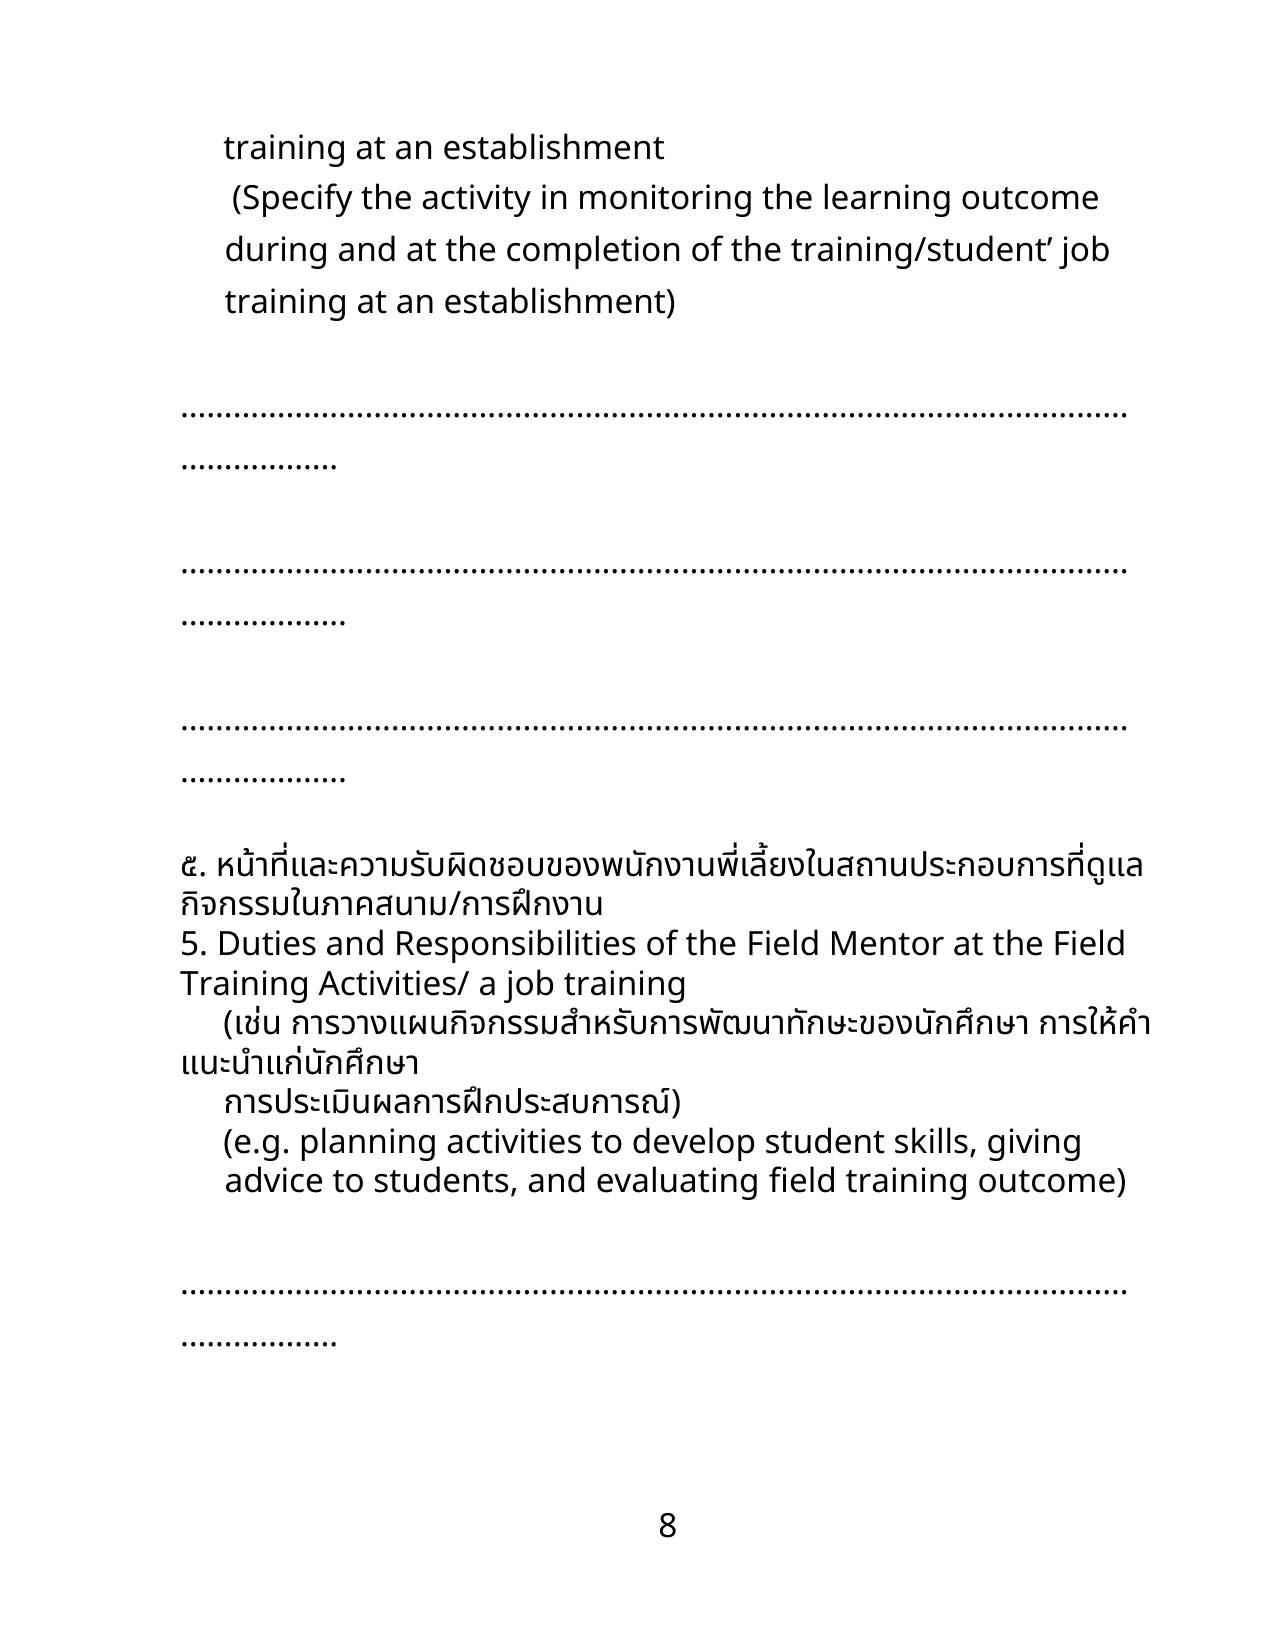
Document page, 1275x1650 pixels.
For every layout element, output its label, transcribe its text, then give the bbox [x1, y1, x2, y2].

text ……………………………………………………………………………………………………………… ………………………………………………………………………………………………………………. [180, 324, 1155, 636]
text (e.g. planning activities to develop student skills, giving advice to students, and evaluating field training outcome) [180, 1122, 1155, 1201]
text (Specify the activity in monitoring the learning outcome during and at the completion of the training/student’ job training at an establishment) [180, 167, 1155, 324]
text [180, 1201, 1155, 1409]
text การประเมินผลการฝึกประสบการณ์) [180, 1082, 1155, 1122]
text ๕. หน้าที่และความรับผิดชอบของพนักงานพี่เลี้ยงในสถานประกอบการที่ดูแลกิจกรรมในภาคสนาม/การฝึกงาน [180, 844, 1155, 924]
text ………………………………………………………………………………………………………………. [180, 636, 1155, 792]
text training at an establishment [180, 128, 1155, 167]
text 5. Duties and Responsibilities of the Field Mentor at the Field Training Activities/ a job training [180, 924, 1155, 1003]
text (เช่น การวางแผนกิจกรรมสำหรับการพัฒนาทักษะของนักศึกษา การให้คำแนะนำแก่นักศึกษา [180, 1003, 1155, 1082]
